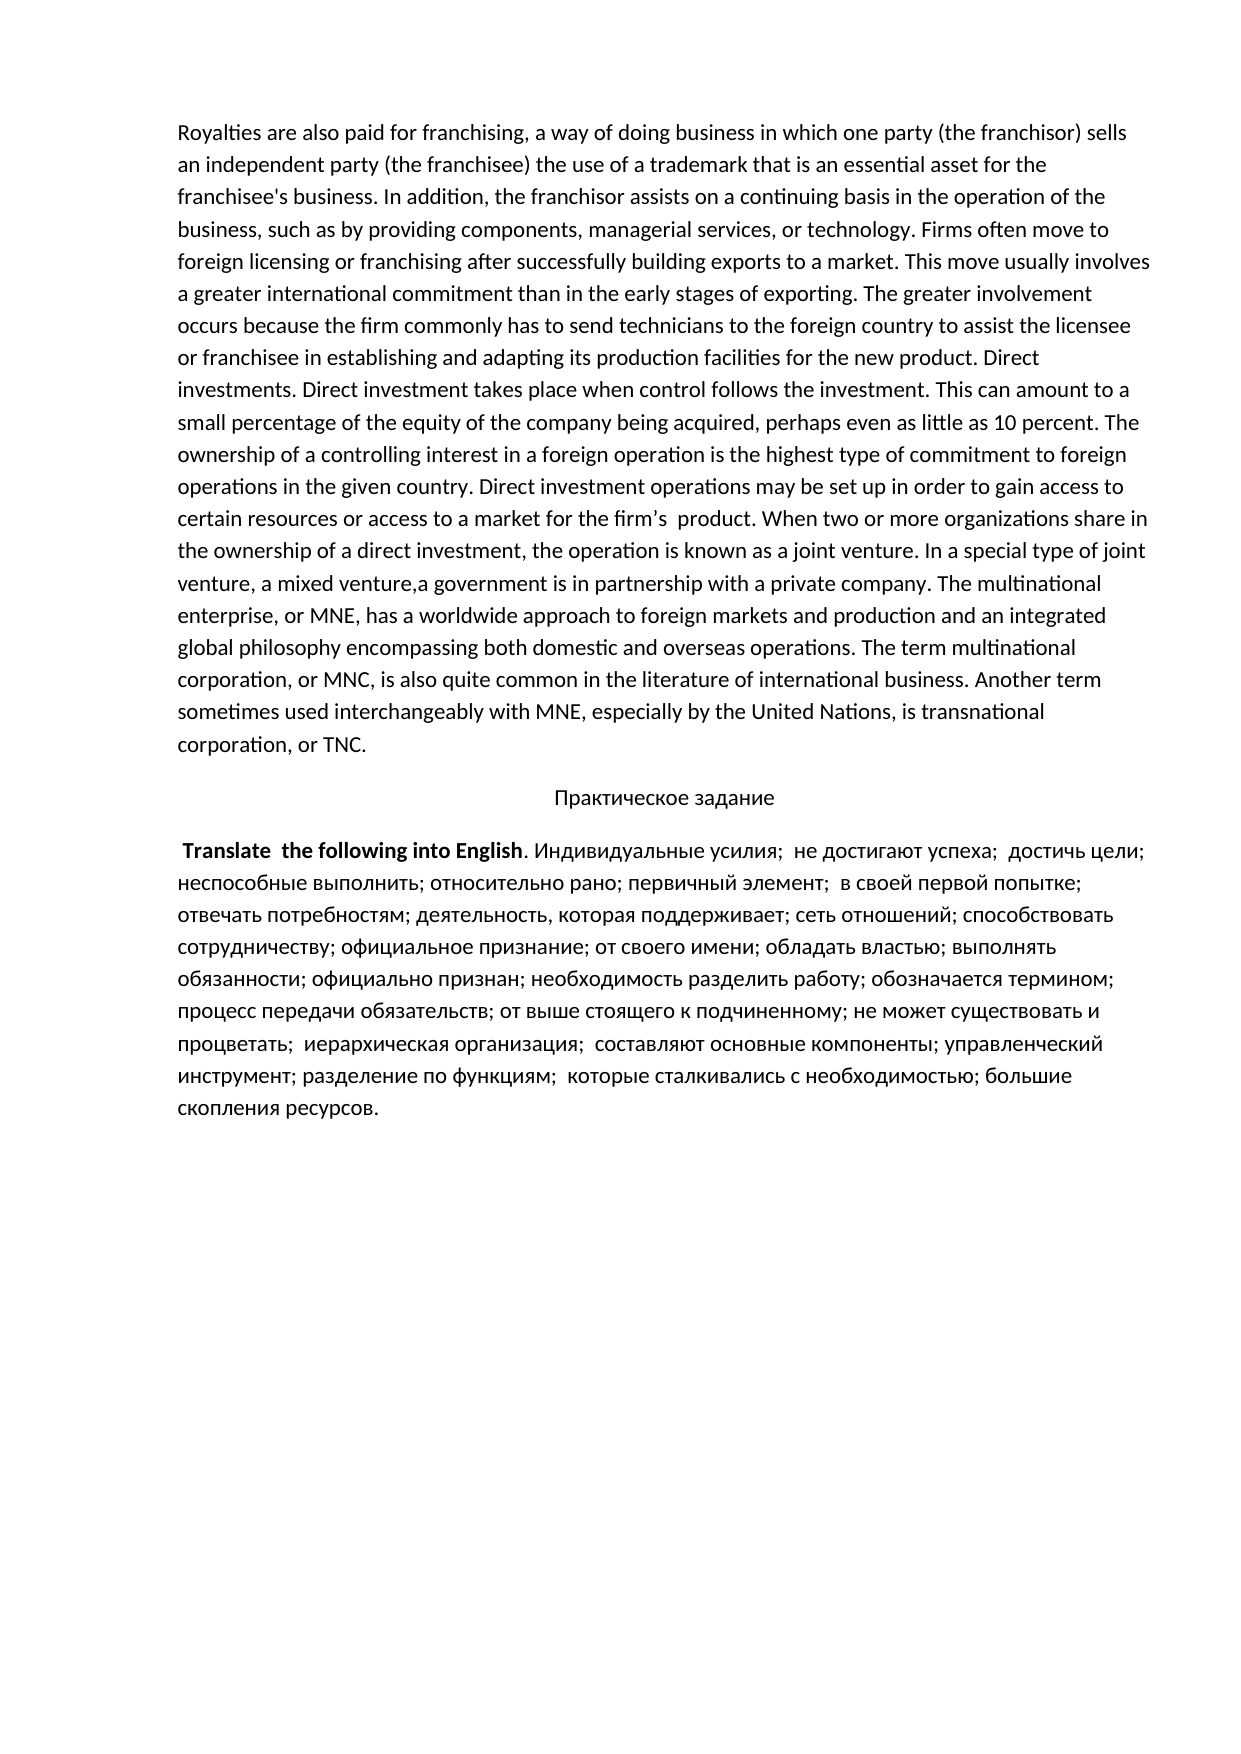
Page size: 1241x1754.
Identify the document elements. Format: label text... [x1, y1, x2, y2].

text Практическое задание [177, 783, 1152, 811]
text Translate the following into English. Индивидуальные усилия; не достигают успеха; достичь цели; неспособные выполнить; относительно рано; первичный элемент; в своей первой попытке; отвечать потребностям; деятельность, которая поддерживает; сеть отношений; способствовать сотрудничеству; официальное признание; от своего имени; обладать властью; выполнять обязанности; официально признан; необходимость разделить работу; обозначается термином; процесс передачи обязательств; от выше стоящего к подчиненному; не может существовать и процветать; иерархическая организация; составляют основные компоненты; управленческий инструмент; разделение по функциям; которые сталкивались с необходимостью; большие скопления ресурсов. [177, 836, 1152, 1121]
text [177, 118, 1152, 758]
